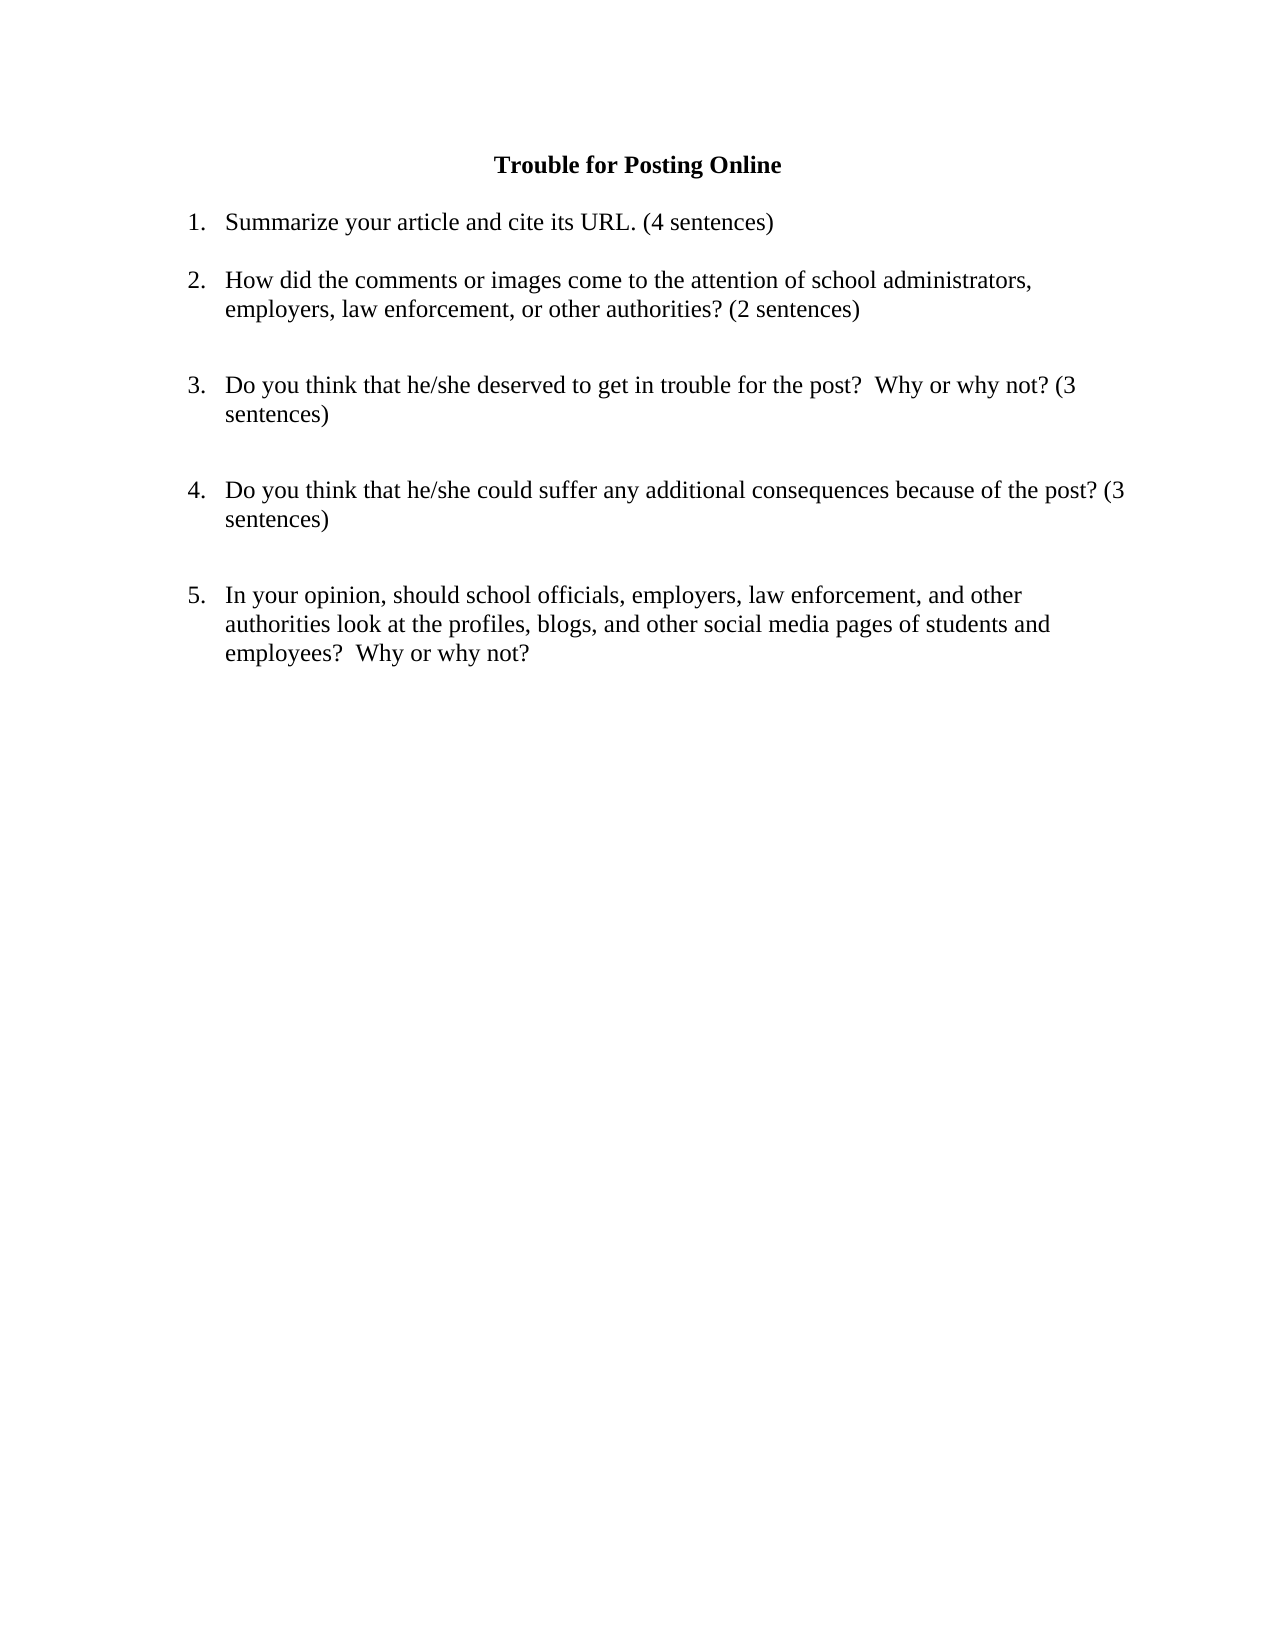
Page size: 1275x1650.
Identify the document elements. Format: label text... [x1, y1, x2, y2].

list Summarize your article and cite its URL. (4 sentences) [187, 207, 1125, 236]
list Do you think that he/she deserved to get in trouble for the post? Why or why not? (3 sentences) [187, 370, 1125, 428]
list How did the comments or images come to the attention of school administrators, employers, law enforcement, or other authorities? (2 sentences) [187, 265, 1125, 322]
text Trouble for Posting Online [150, 150, 1125, 179]
list In your opinion, should school officials, employers, law enforcement, and other authorities look at the profiles, blogs, and other social media pages of students and employees? Why or why not? [187, 581, 1125, 667]
list Do you think that he/she could suffer any additional consequences because of the post? (3 sentences) [187, 475, 1125, 533]
